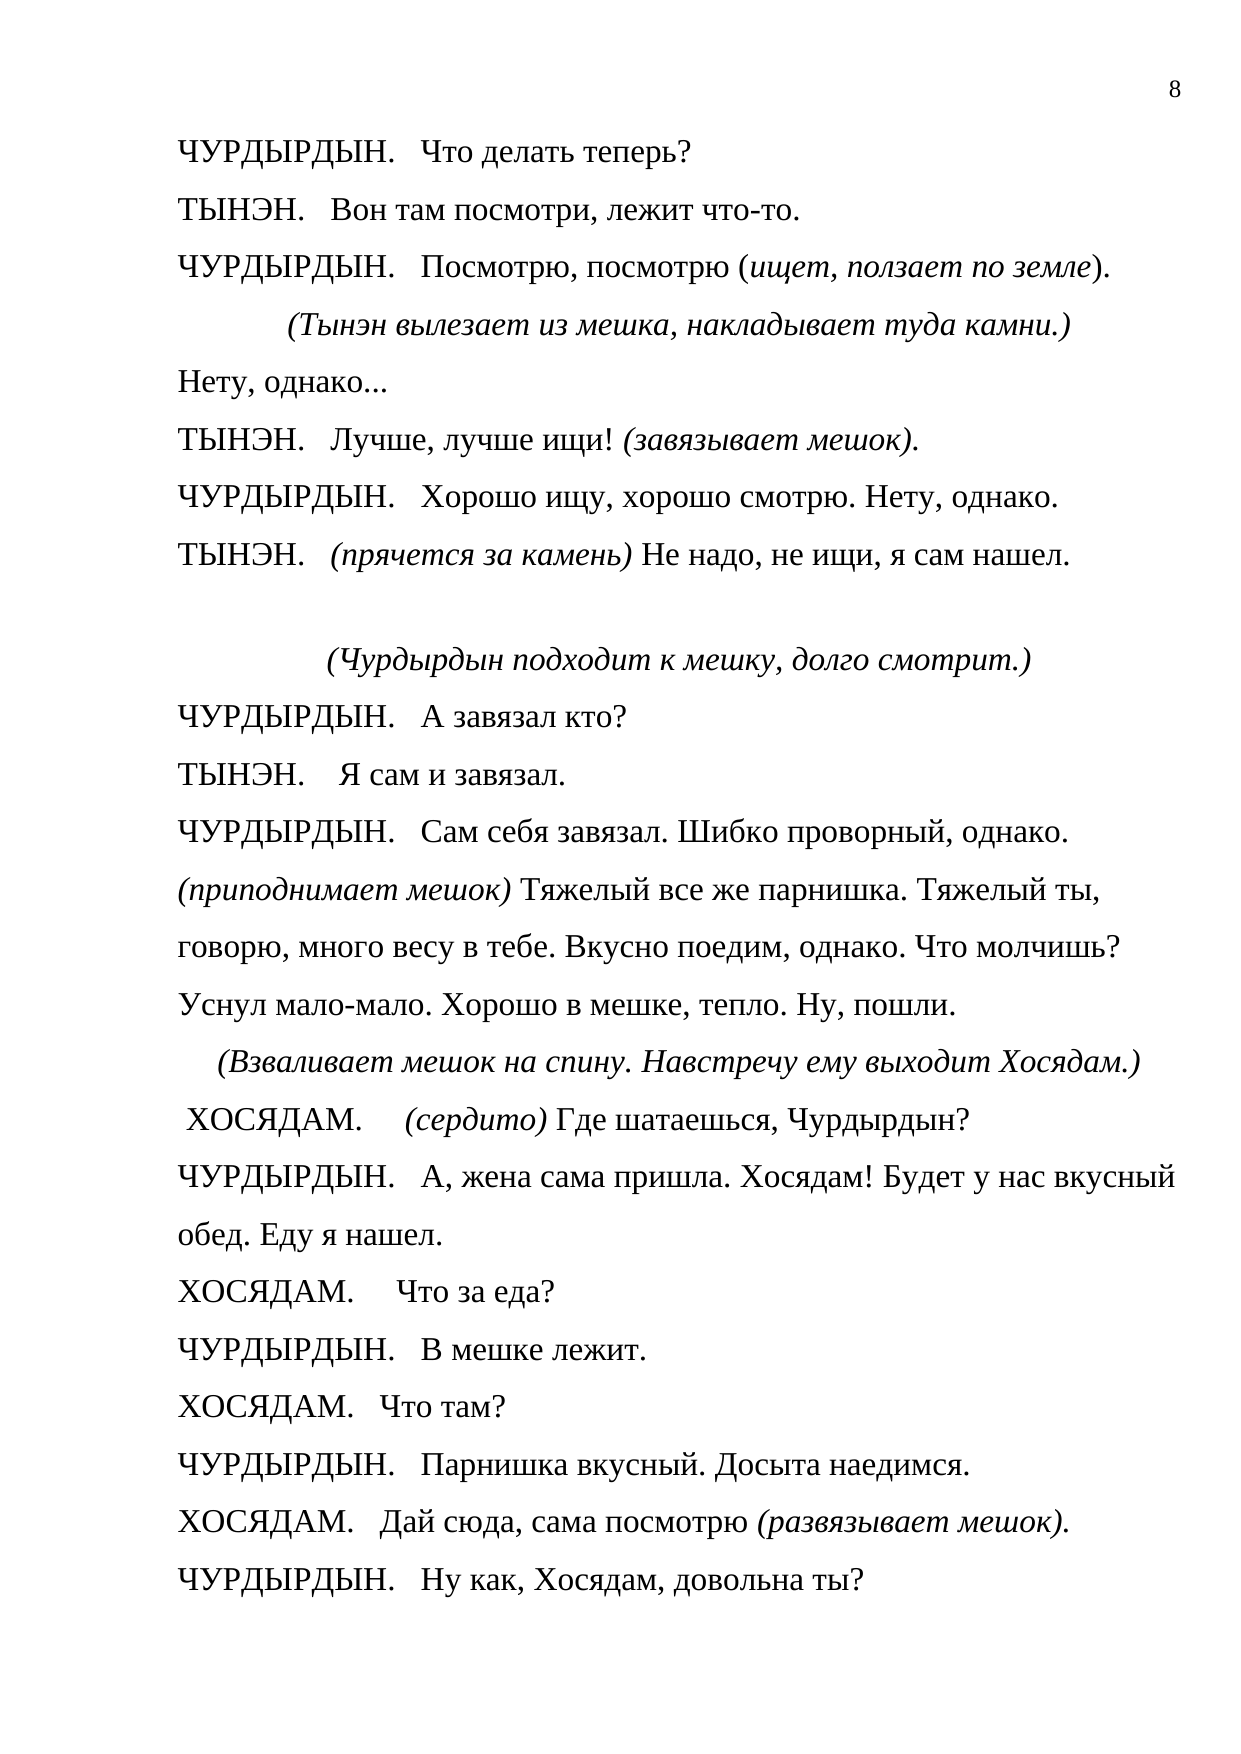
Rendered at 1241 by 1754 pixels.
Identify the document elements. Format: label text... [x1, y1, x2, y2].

text (Взваливает мешок на спину. Навстречу ему выходит Хосядам.) [177, 1042, 1181, 1080]
text (Тынэн вылезает из мешка, накладывает туда камни.) [177, 304, 1181, 342]
text ХОСЯДАМ. Дай сюда, сама посмотрю (развязывает мешок). [177, 1502, 1181, 1540]
text ХОСЯДАМ. (сердито) Где шатаешься, Чурдырдын? [177, 1099, 1181, 1138]
text ЧУРДЫРДЫН. В мешке лежит. [177, 1329, 1181, 1368]
text Нету, однако... [177, 361, 1181, 400]
text ЧУРДЫРДЫН. Ну как, Хосядам, довольна ты? [177, 1559, 1181, 1598]
text ЧУРДЫРДЫН. Хорошо ищу, хорошо смотрю. Нету, однако. [177, 476, 1181, 515]
text ТЫНЭН. (прячется за камень) Не надо, не ищи, я сам нашел. [177, 534, 1181, 572]
text ЧУРДЫРДЫН. Парнишка вкусный. Досыта наедимся. [177, 1444, 1181, 1483]
text ЧУРДЫРДЫН. Что делать теперь? [177, 131, 1181, 170]
text ТЫНЭН. Я сам и завязал. [177, 754, 1181, 793]
text ХОСЯДАМ. Что за еда? [177, 1272, 1181, 1310]
text ТЫНЭН. Лучше, лучше ищи! (завязывает мешок). [177, 419, 1181, 457]
text ЧУРДЫРДЫН. Посмотрю, посмотрю (ищет, ползает по земле). [177, 246, 1181, 285]
text (Чурдырдын подходит к мешку, долго смотрит.) [177, 591, 1181, 678]
text ЧУРДЫРДЫН. Сам себя завязал. Шибко проворный, однако. (приподнимает мешок) Тяжелый все же парнишка. Тяжелый ты, говорю, много весу в тебе. Вкусно поедим, однако. Что молчишь? Уснул мало-мало. Хорошо в мешке, тепло. Ну, пошли. [177, 812, 1181, 1023]
text ЧУРДЫРДЫН. А, жена сама пришла. Хосядам! Будет у нас вкусный обед. Еду я нашел. [177, 1157, 1181, 1253]
text ЧУРДЫРДЫН. А завязал кто? [177, 697, 1181, 735]
text ХОСЯДАМ. Что там? [177, 1387, 1181, 1425]
text ТЫНЭН. Вон там посмотри, лежит что-то. [177, 189, 1181, 227]
